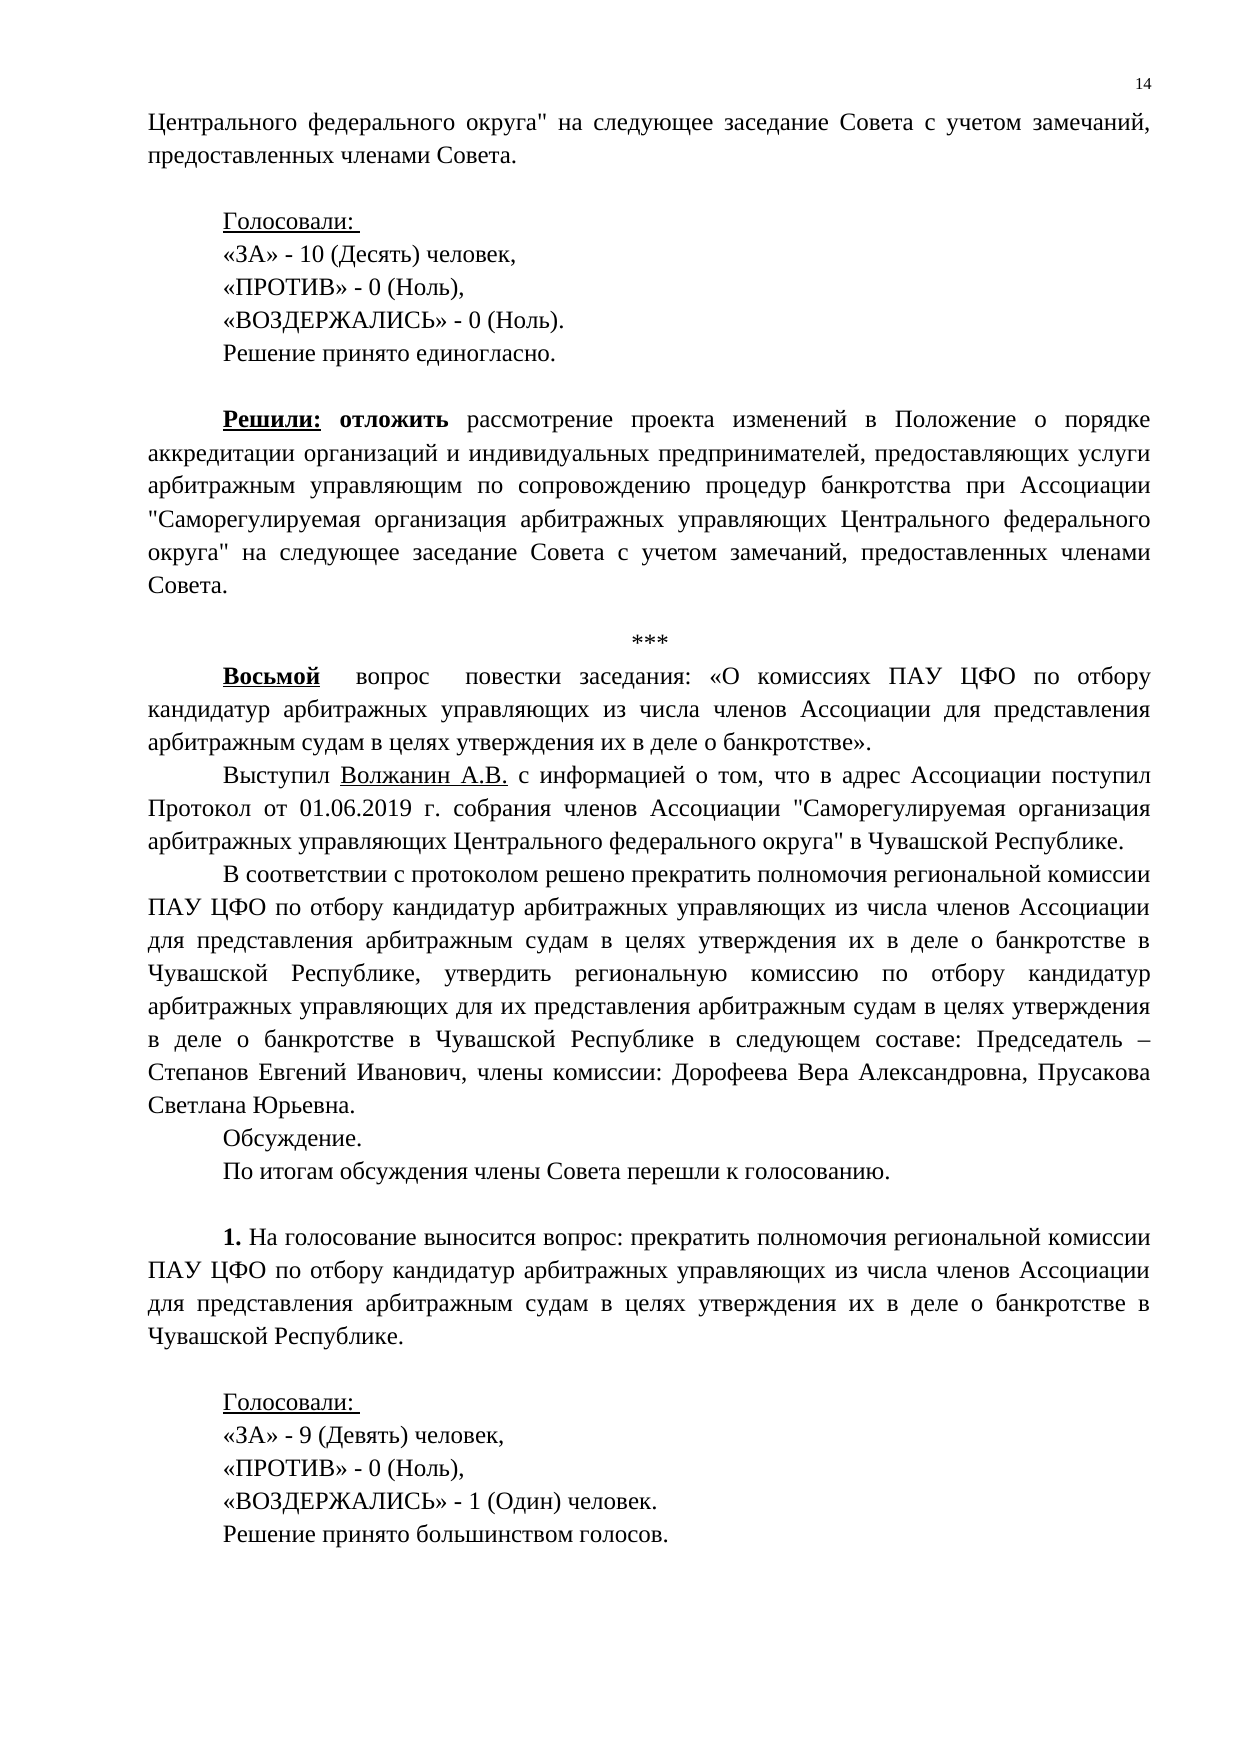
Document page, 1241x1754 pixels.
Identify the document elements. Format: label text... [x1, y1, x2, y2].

text 1. На голосование выносится вопрос: прекратить полномочия региональной комиссии ПАУ ЦФО по отбору кандидатур арбитражных управляющих из числа членов Ассоциации для представления арбитражным судам в целях утверждения их в деле о банкротстве в Чувашской Республике. [148, 1222, 1152, 1350]
text Выступил Волжанин А.В. с информацией о том, что в адрес Ассоциации поступил Протокол от 01.06.2019 г. собрания членов Ассоциации "Саморегулируемая организация арбитражных управляющих Центрального федерального округа" в Чувашской Республике. [148, 760, 1152, 854]
text Решили: отложить рассмотрение проекта изменений в Положение о порядке аккредитации организаций и индивидуальных предпринимателей, предоставляющих услуги арбитражным управляющим по сопровождению процедур банкротства при Ассоциации "Саморегулируемая организация арбитражных управляющих Центрального федерального округа" на следующее заседание Совета с учетом замечаний, предоставленных членами Совета. [148, 404, 1152, 598]
text *** [148, 628, 1152, 656]
text Восьмой вопрос повестки заседания: «О комиссиях ПАУ ЦФО по отбору кандидатур арбитражных управляющих из числа членов Ассоциации для представления арбитражным судам в целях утверждения их в деле о банкротстве». [148, 661, 1152, 756]
text «ВОЗДЕРЖАЛИСЬ» - 1 (Один) человек. [148, 1486, 1152, 1515]
text «ВОЗДЕРЖАЛИСЬ» - 0 (Ноль). [148, 306, 1152, 334]
text «ЗА» - 9 (Девять) человек, [148, 1420, 1152, 1449]
text «ПРОТИВ» - 0 (Ноль), [148, 1453, 1152, 1482]
text В соответствии с протоколом решено прекратить полномочия региональной комиссии ПАУ ЦФО по отбору кандидатур арбитражных управляющих из числа членов Ассоциации для представления арбитражным судам в целях утверждения их в деле о банкротстве в Чувашской Республике, утвердить региональную комиссию по отбору кандидатур арбитражных управляющих для их представления арбитражным судам в целях утверждения в деле о банкротстве в Чувашской Республике в следующем составе: Председатель – Степанов Евгений Иванович, члены комиссии: Дорофеева Вера Александровна, Прусакова Светлана Юрьевна. [148, 859, 1152, 1119]
text Решение принято большинством голосов. [148, 1519, 1152, 1548]
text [148, 107, 1152, 169]
text Решение принято единогласно. [148, 338, 1152, 367]
text Голосовали: [148, 206, 1152, 235]
text По итогам обсуждения члены Совета перешли к голосованию. [148, 1156, 1152, 1185]
text «ПРОТИВ» - 0 (Ноль), [148, 272, 1152, 301]
text Голосовали: [148, 1387, 1152, 1416]
text «ЗА» - 10 (Десять) человек, [148, 239, 1152, 268]
text Обсуждение. [148, 1123, 1152, 1152]
